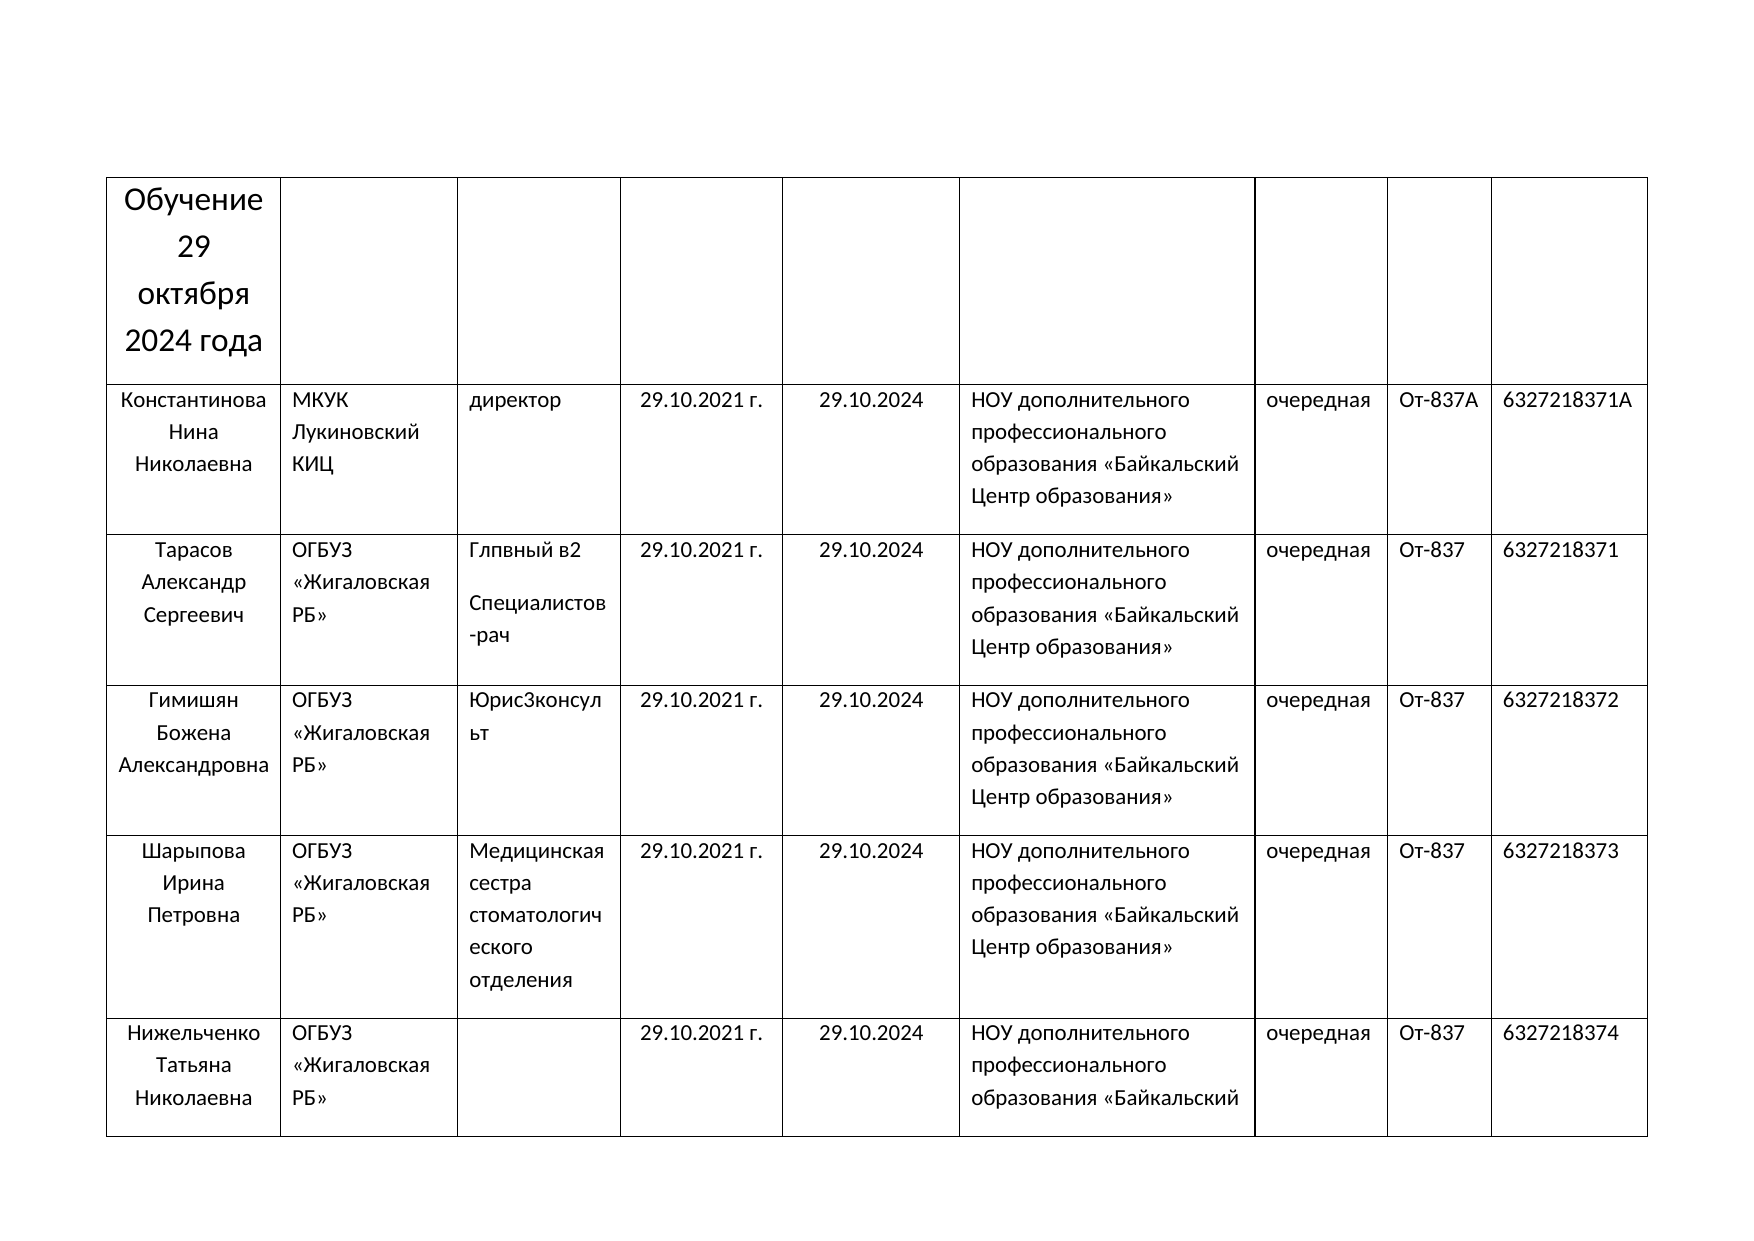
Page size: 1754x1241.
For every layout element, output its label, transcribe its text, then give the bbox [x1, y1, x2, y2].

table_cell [107, 1019, 280, 1136]
table_cell 29.10.2021 г. [621, 385, 782, 534]
table_cell 29.10.2024 [783, 385, 959, 534]
table_cell НОУ дополнительного профессионального образования «Байкальский Центр образования» [960, 836, 1254, 1017]
table_cell 6327218371А [1492, 385, 1647, 534]
table_cell 29.10.2021 г. [621, 686, 782, 835]
table_cell [783, 178, 959, 384]
table_cell [458, 1019, 620, 1136]
table_cell От-837 [1388, 1019, 1491, 1136]
table_cell [1492, 178, 1647, 384]
table_cell 6327218371 [1492, 535, 1647, 684]
table_cell [1256, 178, 1387, 384]
table_cell 29.10.2024 [783, 1019, 959, 1136]
table_cell ОГБУЗ «Жигаловская РБ» [281, 535, 457, 684]
table_cell очередная [1256, 385, 1387, 534]
table_cell Шарыпова Ирина Петровна [107, 836, 280, 1017]
table_cell [621, 178, 782, 384]
table_cell 29.10.2024 [783, 686, 959, 835]
table_cell НОУ дополнительного профессионального образования «Байкальский Центр образования» [960, 385, 1254, 534]
table_cell [281, 178, 457, 384]
table_cell От-837 [1388, 836, 1491, 1017]
table_cell ОГБУЗ «Жигаловская РБ» [281, 836, 457, 1017]
table_cell Тарасов Александр Сергеевич [107, 535, 280, 684]
table_cell Гимишян Божена Александровна [107, 686, 280, 835]
table_cell 29.10.2021 г. [621, 535, 782, 684]
table_cell [960, 178, 1254, 384]
table_cell От-837 [1388, 535, 1491, 684]
table_cell Обучение 29 октября 2024 года [107, 178, 280, 384]
table_cell НОУ дополнительного профессионального образования «Байкальский Центр образования» [960, 535, 1254, 684]
table_cell очередная [1256, 836, 1387, 1017]
table_cell очередная [1256, 1019, 1387, 1136]
table_cell От-837А [1388, 385, 1491, 534]
table_cell очередная [1256, 686, 1387, 835]
table_cell 29.10.2024 [783, 836, 959, 1017]
table_cell 29.10.2021 г. [621, 1019, 782, 1136]
table_cell 6327218374 [1492, 1019, 1647, 1136]
table_cell 29.10.2024 [783, 535, 959, 684]
table_cell 6327218372 [1492, 686, 1647, 835]
table_cell ОГБУЗ «Жигаловская РБ» [281, 686, 457, 835]
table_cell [281, 1019, 457, 1136]
table_cell Юрис3консульт [458, 686, 620, 835]
table_cell НОУ дополнительного профессионального образования «Байкальский Центр образования» [960, 686, 1254, 835]
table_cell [960, 1019, 1254, 1136]
table_cell очередная [1256, 535, 1387, 684]
table_cell МКУК Лукиновский КИЦ [281, 385, 457, 534]
table_cell От-837 [1388, 686, 1491, 835]
table_cell 6327218373 [1492, 836, 1647, 1017]
table_cell 29.10.2021 г. [621, 836, 782, 1017]
table_cell Константинова Нина Николаевна [107, 385, 280, 534]
table_cell Глпвный в2 Специалистов-рач [458, 535, 620, 684]
table_cell [458, 178, 620, 384]
table_cell Медицинская сестра стоматологического отделения [458, 836, 620, 1017]
table_cell директор [458, 385, 620, 534]
table_cell [1388, 178, 1491, 384]
